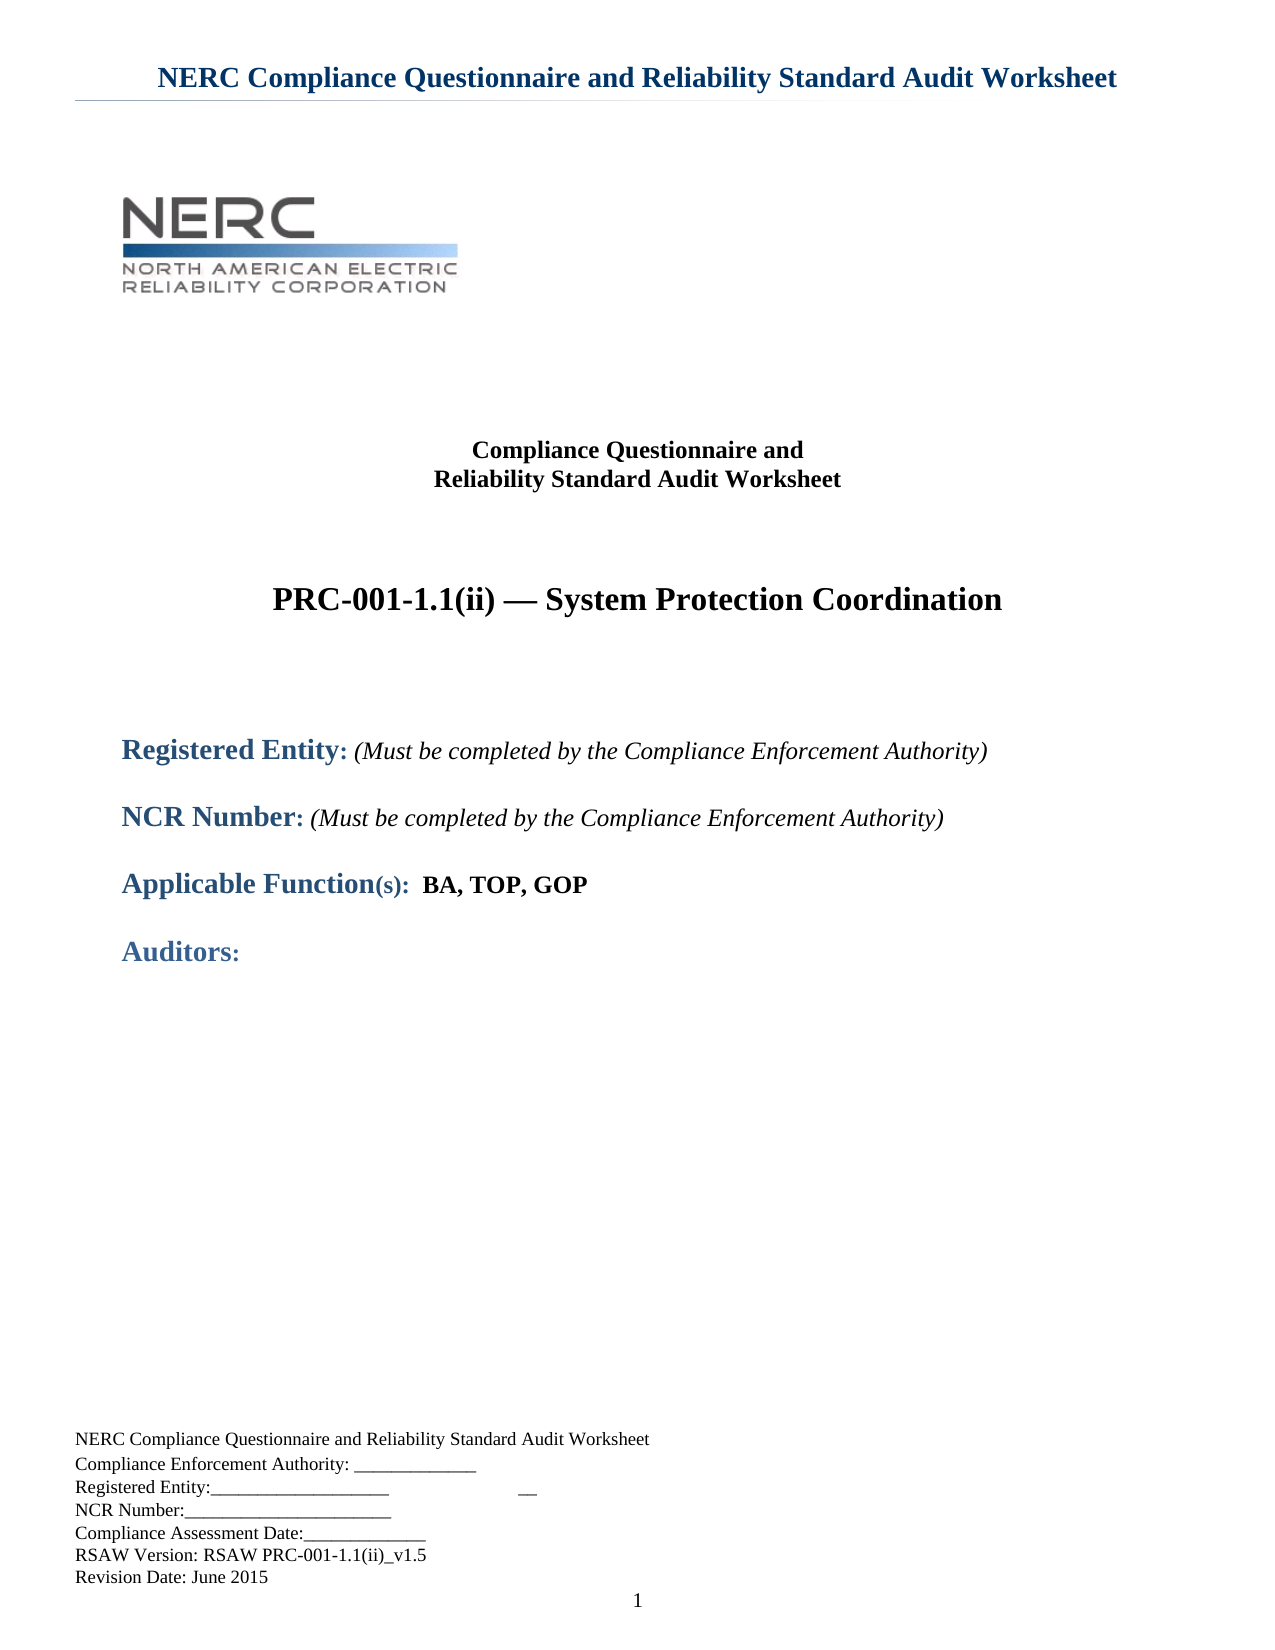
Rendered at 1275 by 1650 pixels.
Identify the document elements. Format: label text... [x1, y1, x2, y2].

text Reliability Standard Audit Worksheet [75, 464, 1200, 493]
picture [112, 186, 469, 304]
text Auditors: [121, 934, 1200, 967]
text PRC-001-1.1(ii) — System Protection Coordination [75, 579, 1200, 617]
text Applicable Function(s): BA, TOP, GOP [121, 867, 1200, 900]
text NCR Number: (Must be completed by the Compliance Enforcement Authority) [121, 799, 1200, 833]
picture [75, 100, 1054, 107]
text Compliance Questionnaire and [75, 435, 1200, 464]
text Registered Entity: (Must be completed by the Compliance Enforcement Authority) [121, 732, 1200, 766]
